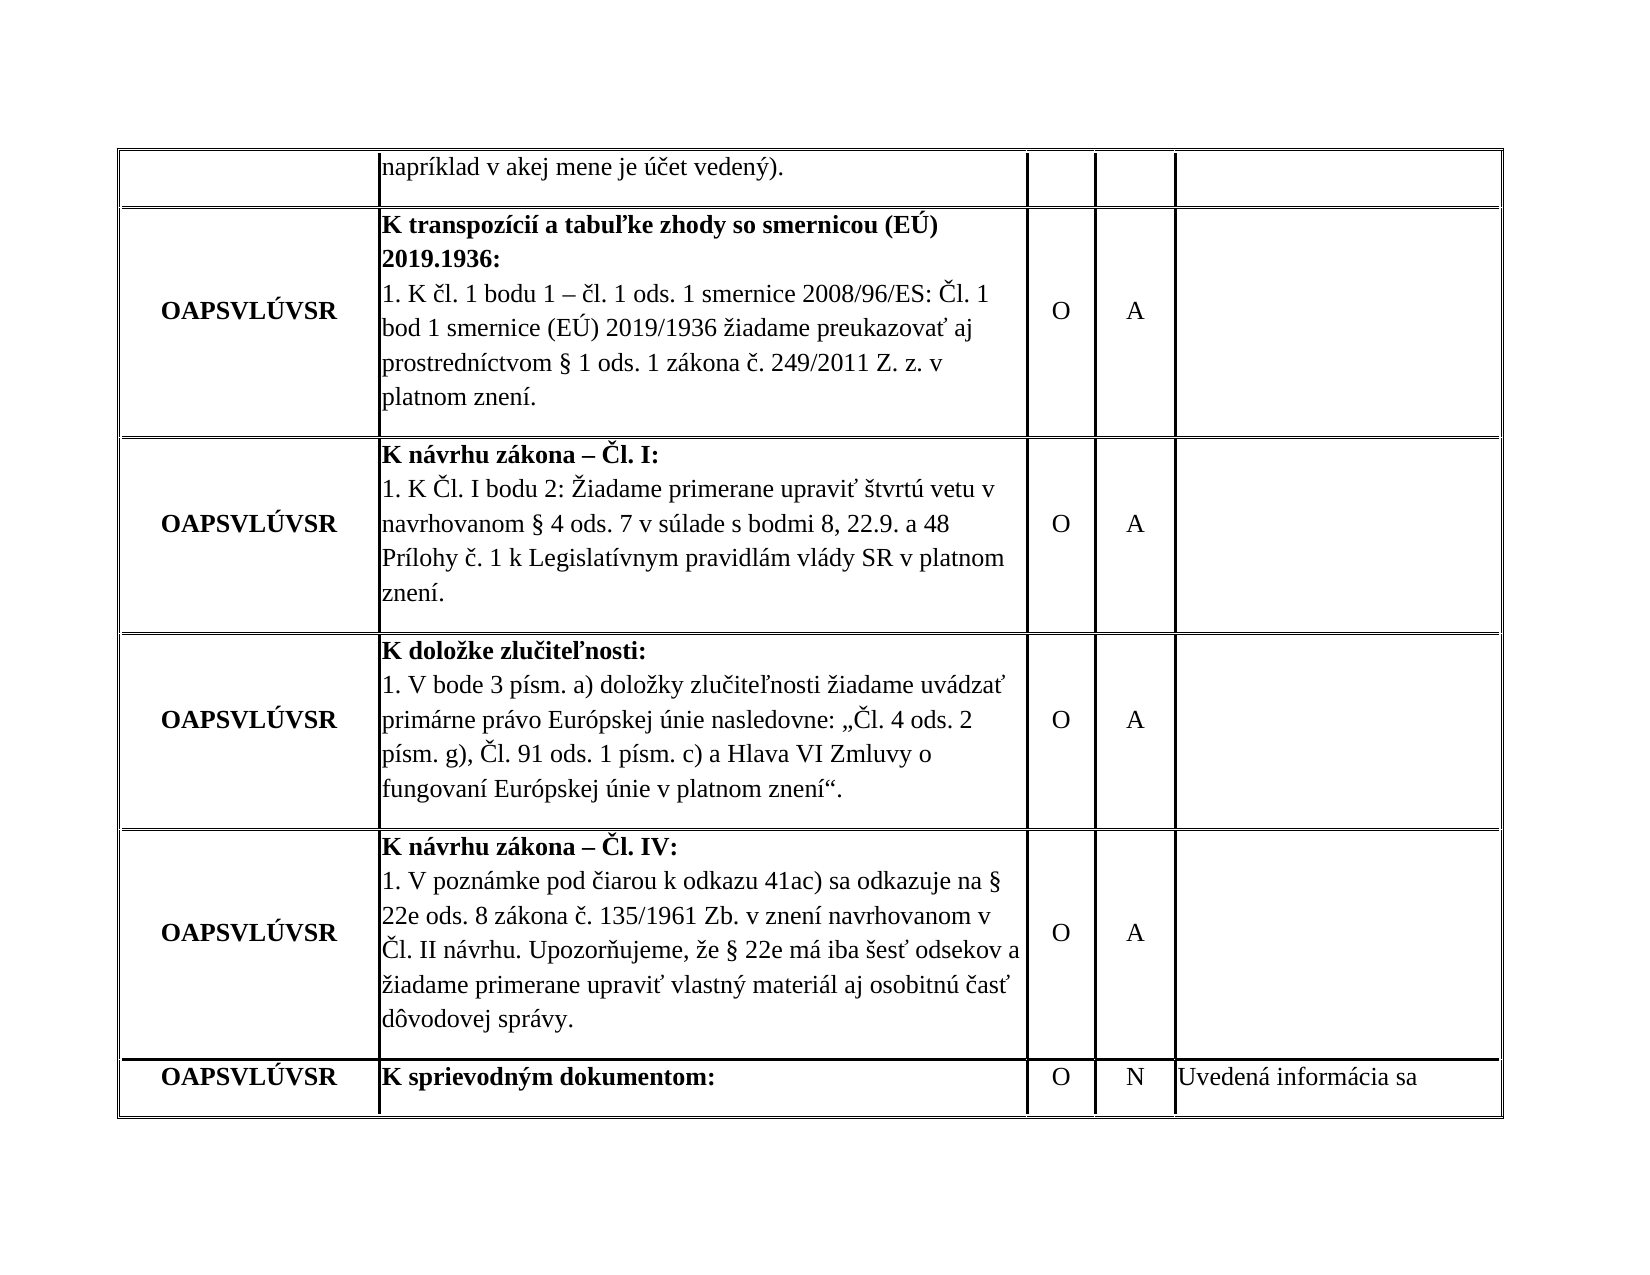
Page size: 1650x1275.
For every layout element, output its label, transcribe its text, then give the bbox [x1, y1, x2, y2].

table_cell O [1029, 439, 1094, 632]
table_cell O [1029, 209, 1094, 436]
table_cell N [1095, 1061, 1175, 1116]
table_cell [379, 1061, 1027, 1116]
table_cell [379, 149, 1027, 206]
table_cell [1175, 151, 1501, 206]
table_cell K návrhu zákona – Čl. IV: 1. V poznámke pod čiarou k odkazu 41ac) sa odkazuje na § 22e ods. 8 zákona č. 135/1961 Zb. v znení navrhovanom v Čl. II návrhu. Upozorňujeme, že § 22e má iba šesť odsekov a žiadame primerane upraviť vlastný materiál aj osobitnú časť dôvodovej správy. [381, 831, 1026, 1058]
table_cell O [1029, 831, 1094, 1058]
table_cell A [1095, 149, 1175, 206]
table_cell OAPSVLÚVSR [118, 632, 379, 827]
table_cell K transpozícií a tabuľke zhody so smernicou (EÚ) 2019.1936: 1. K čl. 1 bodu 1 – čl. 1 ods. 1 smernice 2008/96/ES: Čl. 1 bod 1 smernice (EÚ) 2019/1936 žiadame preukazovať aj prostredníctvom § 1 ods. 1 zákona č. 249/2011 Z. z. v platnom znení. [381, 209, 1026, 436]
table_cell A [1097, 635, 1174, 827]
table_cell OAPSVLÚVSR [118, 436, 379, 632]
table_cell [1175, 206, 1502, 436]
table_cell NBS [120, 151, 379, 206]
table_cell O [1027, 149, 1095, 206]
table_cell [1175, 1058, 1502, 1116]
table_cell A [1097, 209, 1174, 436]
table_cell OAPSVLÚVSR [118, 1058, 379, 1116]
table_cell OAPSVLÚVSR [120, 828, 378, 1058]
table_cell K doložke zlučiteľnosti: 1. V bode 3 písm. a) doložky zlučiteľnosti žiadame uvádzať primárne právo Európskej únie nasledovne: „Čl. 4 ods. 2 písm. g), Čl. 91 ods. 1 písm. c) a Hlava VI Zmluvy o fungovaní Európskej únie v platnom znení“. [381, 635, 1026, 827]
table_cell O [1029, 635, 1094, 827]
table_cell OAPSVLÚVSR [118, 206, 379, 436]
table_cell A [1097, 439, 1174, 632]
table_cell K návrhu zákona – Čl. I: 1. K Čl. I bodu 2: Žiadame primerane upraviť štvrtú vetu v navrhovanom § 4 ods. 7 v súlade s bodmi 8, 22.9. a 48 Prílohy č. 1 k Legislatívnym pravidlám vlády SR v platnom znení. [381, 439, 1026, 632]
table_cell A [1097, 831, 1174, 1058]
table_cell [1177, 828, 1501, 1058]
table_cell O [1027, 1061, 1095, 1116]
table_cell [1175, 632, 1502, 827]
table_cell [1175, 436, 1502, 632]
